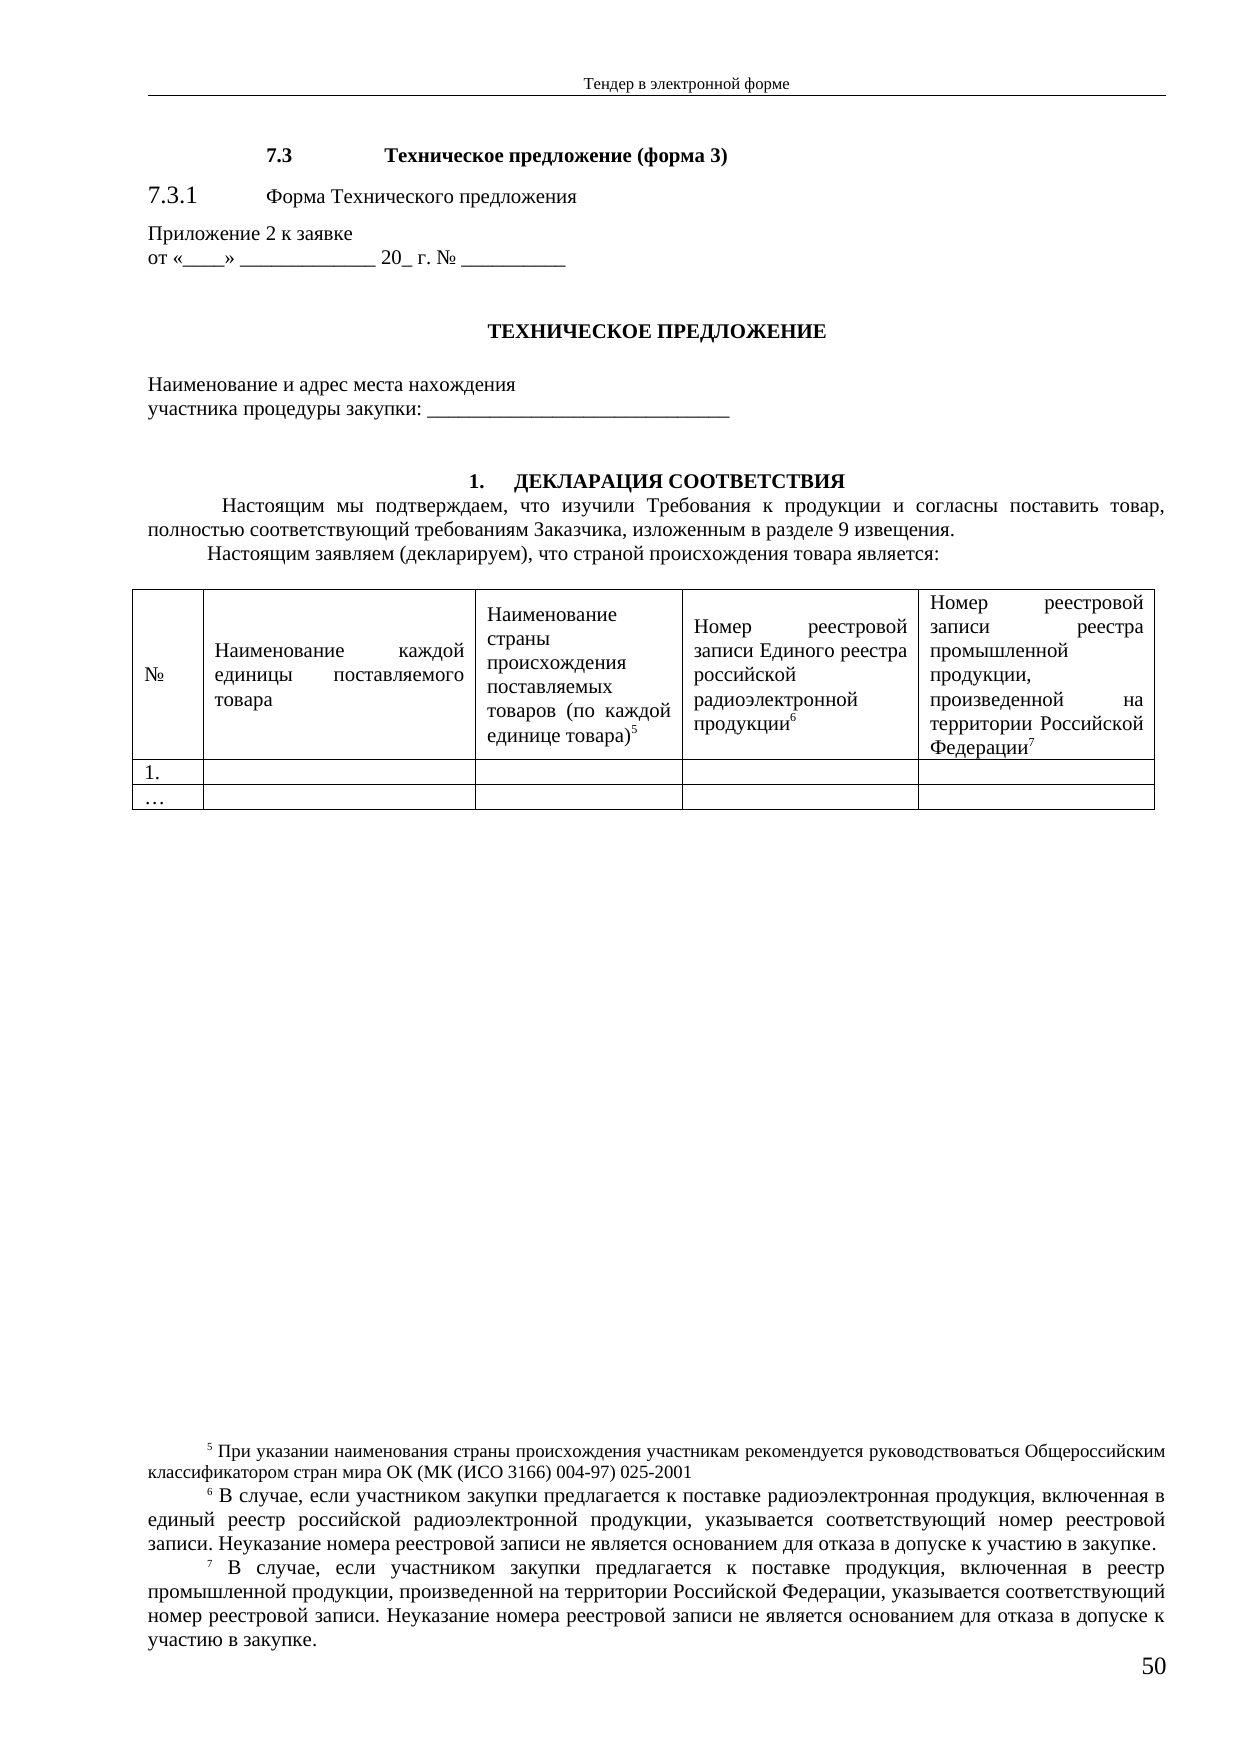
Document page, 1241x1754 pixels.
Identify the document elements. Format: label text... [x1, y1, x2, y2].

table_cell [204, 760, 475, 784]
table_header Наименование страны происхождения поставляемых товаров (по каждой единице товара) [476, 590, 682, 759]
text участника процедуры закупки: _____________________________ [148, 396, 1166, 420]
table_cell … [133, 785, 203, 809]
table_cell 1. [133, 760, 203, 784]
text Наименование и адрес места нахождения [148, 372, 1166, 396]
table_header № [133, 590, 203, 759]
text ТЕХНИЧЕСКОЕ ПРЕДЛОЖЕНИЕ [148, 319, 1166, 343]
table_cell [919, 785, 1154, 809]
table_cell [919, 760, 1154, 784]
table_cell [683, 785, 918, 809]
table_cell [476, 760, 682, 784]
table_cell [683, 760, 918, 784]
text Техническое предложение (форма 3) [266, 143, 1166, 167]
table_header Номер реестровой записи реестра промышленной продукции, произведенной на территории Российской Федерации [919, 590, 1154, 759]
table_cell [476, 785, 682, 809]
table_cell [204, 785, 475, 809]
text Настоящим мы подтверждаем, что изучили Требования к продукции и согласны поставить товар, полностью соответствующий требованиям Заказчика, изложенным в разделе 9 извещения. [148, 493, 1166, 541]
text Настоящим заявляем (декларируем), что страной происхождения товара является: [148, 541, 1166, 565]
table_header Номер реестровой записи Единого реестра российской радиоэлектронной продукции [683, 590, 918, 759]
text Форма Технического предложения [148, 180, 1166, 208]
list Декларация соответствия [148, 469, 1166, 493]
list Приложение 2 к заявке от «____» _____________ 20_ г. № __________ [148, 221, 1166, 269]
table_header Наименование каждой единицы поставляемого товара [204, 590, 475, 759]
